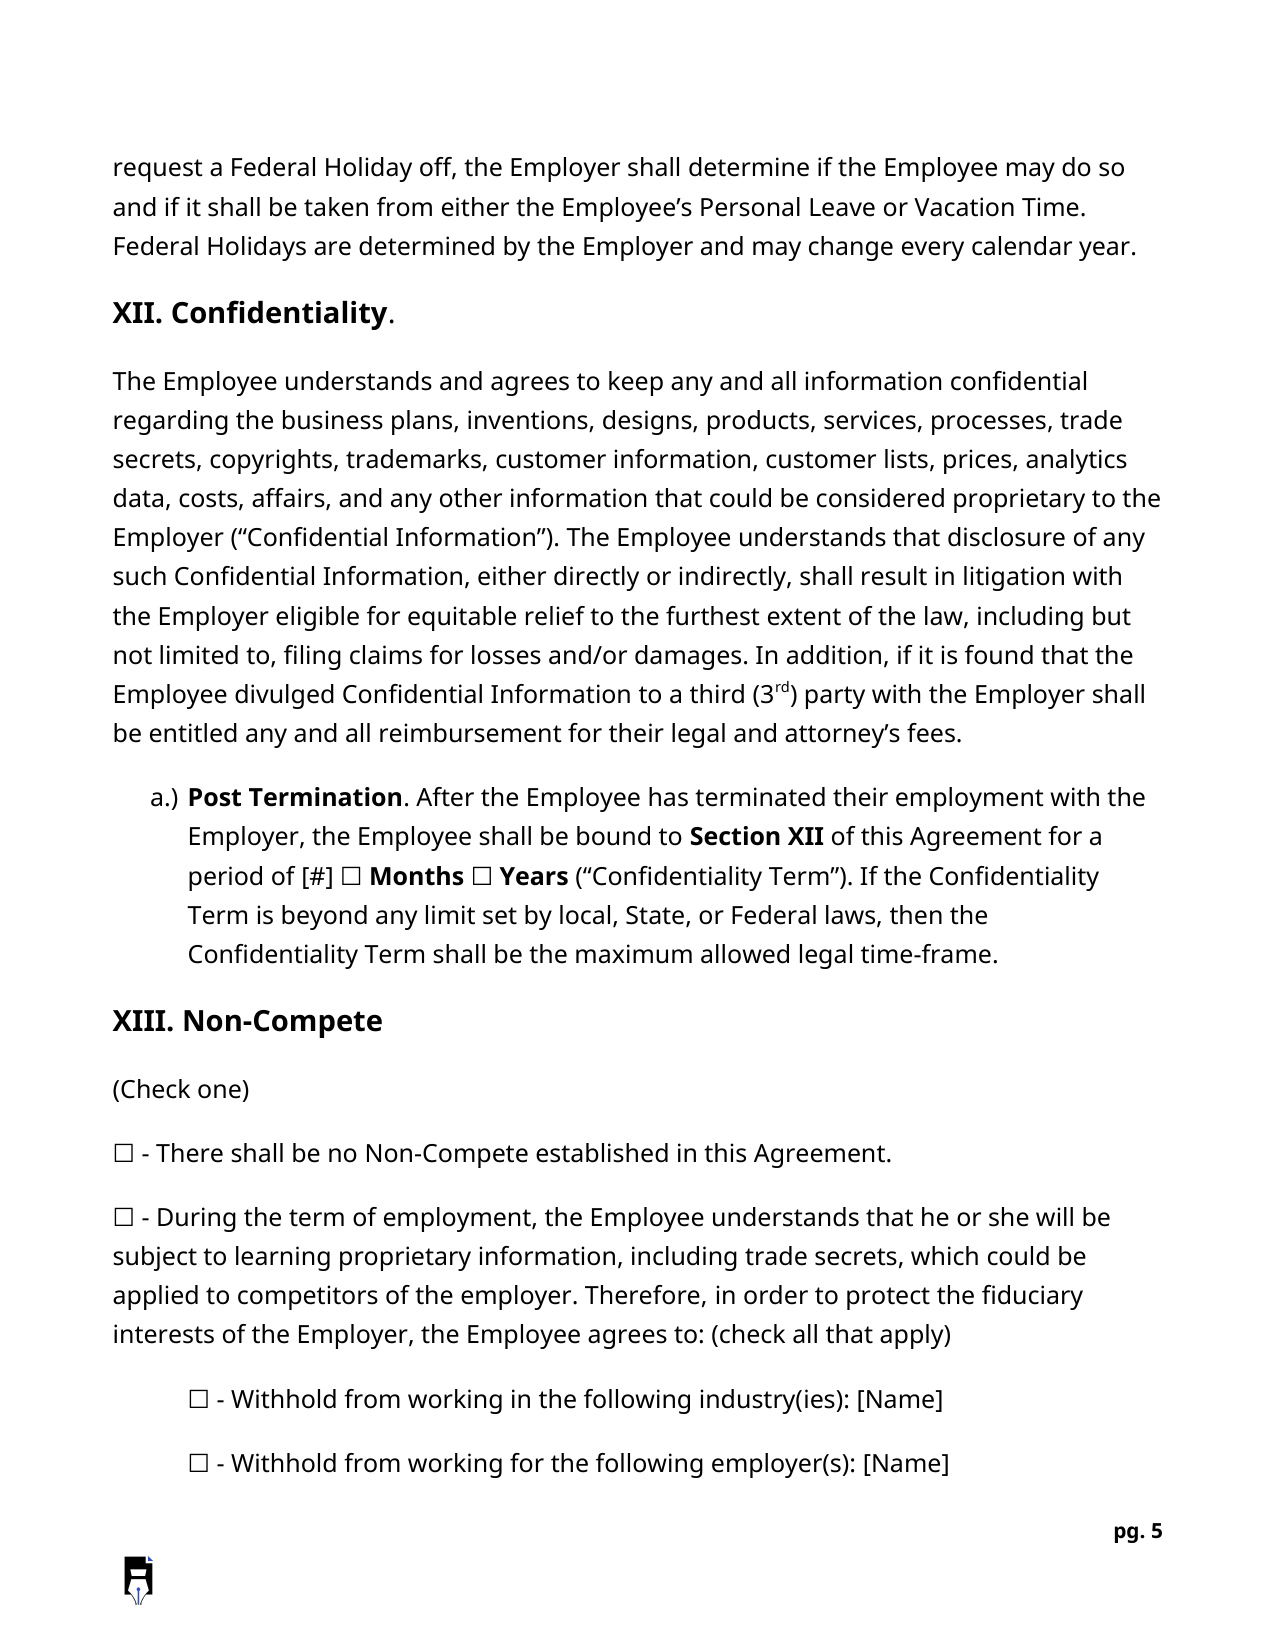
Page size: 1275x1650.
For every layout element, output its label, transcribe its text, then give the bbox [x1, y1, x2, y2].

text XII. Confidentiality. [112, 292, 1162, 332]
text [112, 150, 1162, 262]
text XIII. Non-Compete [112, 1001, 1162, 1040]
text (Check one) [112, 1071, 1162, 1105]
list Post Termination. After the Employee has terminated their employment with the Employer, the Employee shall be bound to Section XII of this Agreement for a period of [#] Months Years (“Confidentiality Term”). If the Confidentiality Term is beyond any limit set by local, State, or Federal laws, then the Confidentiality Term shall be the maximum allowed legal time-frame. [150, 780, 1162, 971]
text The Employee understands and agrees to keep any and all information confidential regarding the business plans, inventions, designs, products, services, processes, trade secrets, copyrights, trademarks, customer information, customer lists, prices, analytics data, costs, affairs, and any other information that could be considered proprietary to the Employer (“Confidential Information”). The Employee understands that disclosure of any such Confidential Information, either directly or indirectly, shall result in litigation with the Employer eligible for equitable relief to the furthest extent of the law, including but not limited to, filing claims for losses and/or damages. In addition, if it is found that the Employee divulged Confidential Information to a third (3rd) party with the Employer shall be entitled any and all reimbursement for their legal and attorney’s fees. [112, 363, 1162, 750]
text - Withhold from working in the following industry(ies): [Name] [187, 1381, 1162, 1415]
text - During the term of employment, the Employee understands that he or she will be subject to learning proprietary information, including trade secrets, which could be applied to competitors of the employer. Therefore, in order to protect the fiduciary interests of the Employer, the Employee agrees to: (check all that apply) [112, 1199, 1162, 1351]
picture [112, 1554, 165, 1607]
text - There shall be no Non-Compete established in this Agreement. [112, 1135, 1162, 1169]
text - Withhold from working for the following employer(s): [Name] [187, 1445, 1162, 1479]
